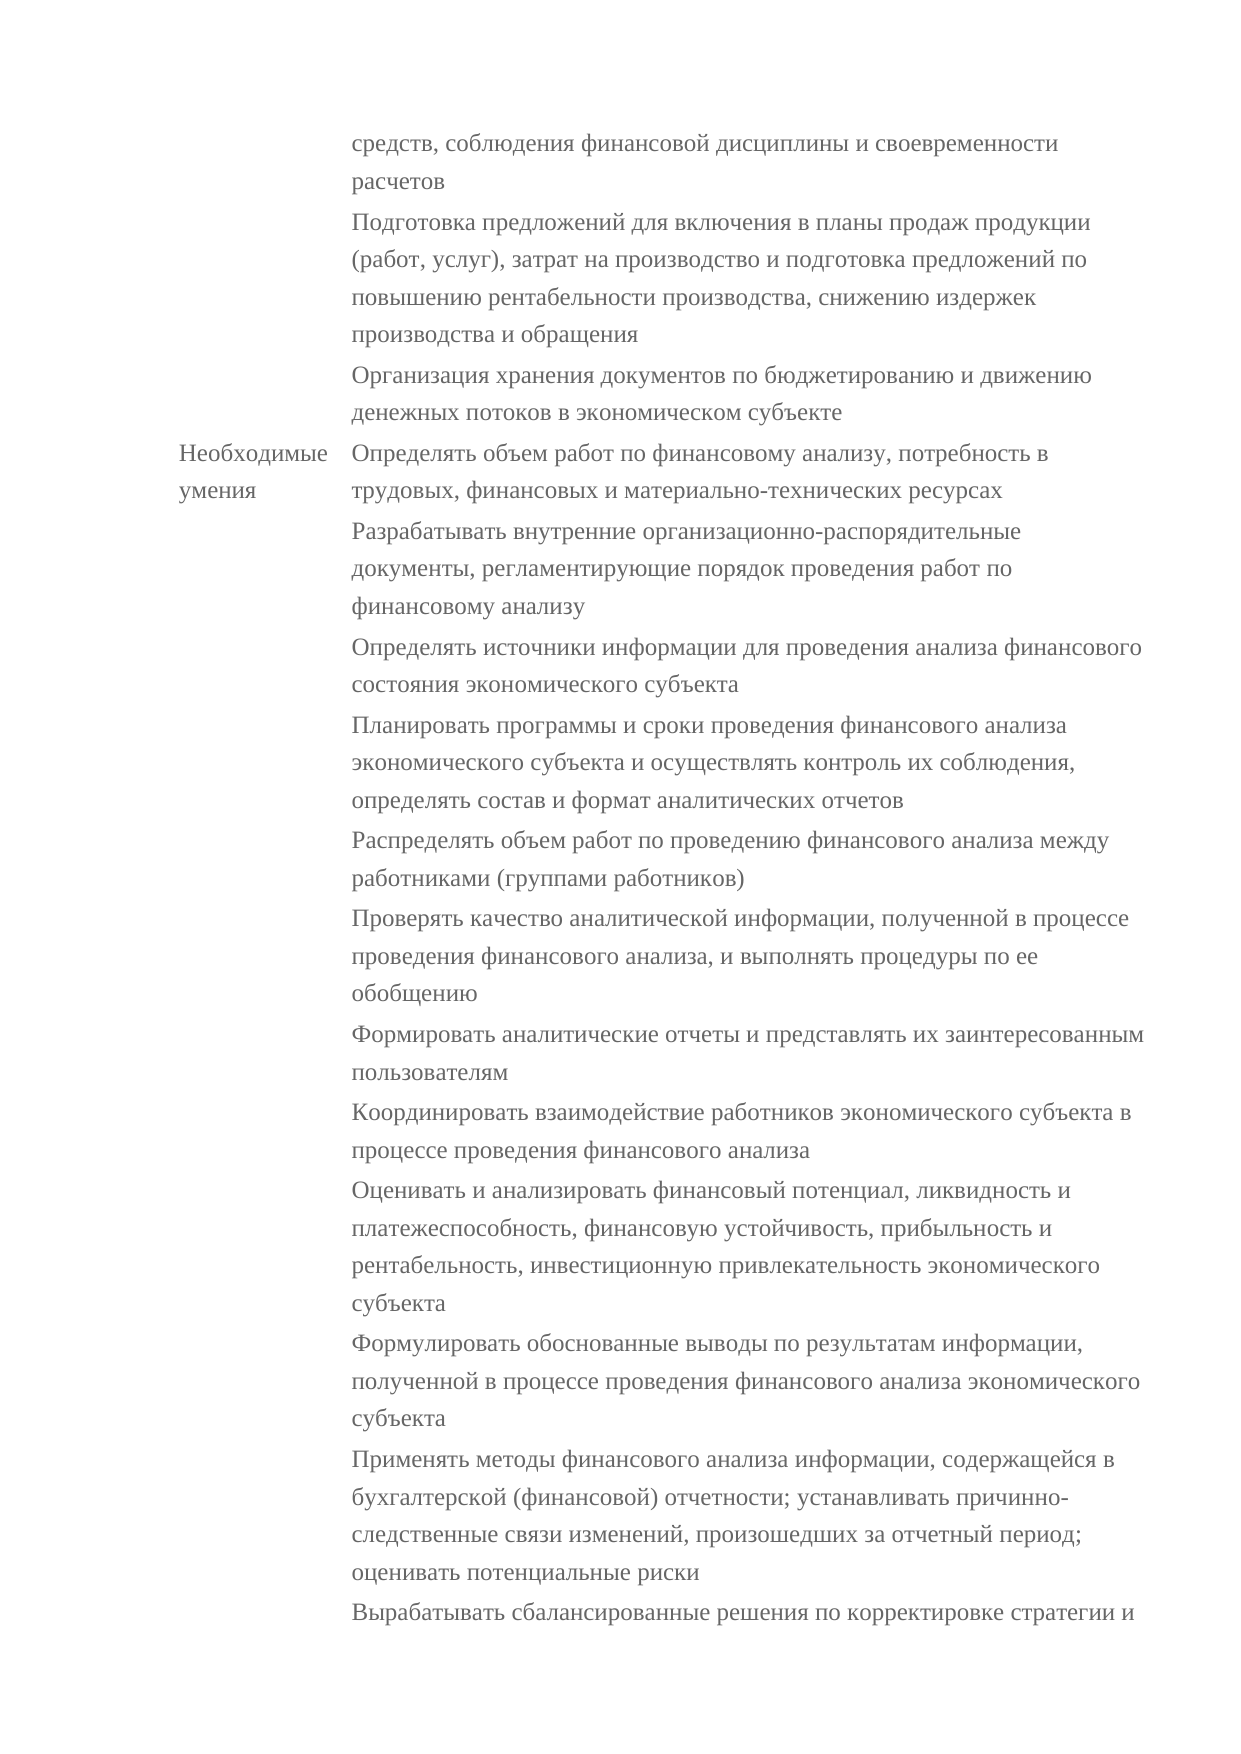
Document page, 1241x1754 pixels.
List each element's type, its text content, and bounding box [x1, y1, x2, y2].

table_cell Оценивать и анализировать финансовый потенциал, ликвидность и платежеспособность, финансовую устойчивость, прибыльность и рентабельность, инвестиционную привлекательность экономического субъекта [350, 1165, 1152, 1318]
table_cell Определять источники информации для проведения анализа финансового состояния экономического субъекта [350, 621, 1152, 699]
table_cell Проверять качество аналитической информации, полученной в процессе проведения финансового анализа, и выполнять процедуры по ее обобщению [350, 893, 1152, 1009]
table_cell Организация хранения документов по бюджетированию и движению денежных потоков в экономическом субъекте [350, 349, 1152, 427]
table_cell Необходимые умения [177, 428, 350, 1627]
table_cell Разрабатывать внутренние организационно-распорядительные документы, регламентирующие порядок проведения работ по финансовому анализу [350, 506, 1152, 621]
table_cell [350, 1587, 1152, 1627]
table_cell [350, 118, 1152, 196]
table_cell Определять объем работ по финансовому анализу, потребность в трудовых, финансовых и материально-технических ресурсах [350, 428, 1152, 506]
table_cell Применять методы финансового анализа информации, содержащейся в бухгалтерской (финансовой) отчетности; устанавливать причинно-следственные связи изменений, произошедших за отчетный период; оценивать потенциальные риски [350, 1434, 1152, 1587]
table_cell Распределять объем работ по проведению финансового анализа между работниками (группами работников) [350, 815, 1152, 893]
table_cell Формулировать обоснованные выводы по результатам информации, полученной в процессе проведения финансового анализа экономического субъекта [350, 1318, 1152, 1434]
table_cell Планировать программы и сроки проведения финансового анализа экономического субъекта и осуществлять контроль их соблюдения, определять состав и формат аналитических отчетов [350, 699, 1152, 815]
table_cell Формировать аналитические отчеты и представлять их заинтересованным пользователям [350, 1009, 1152, 1087]
table_cell Координировать взаимодействие работников экономического субъекта в процессе проведения финансового анализа [350, 1087, 1152, 1165]
table_cell Подготовка предложений для включения в планы продаж продукции (работ, услуг), затрат на производство и подготовка предложений по повышению рентабельности производства, снижению издержек производства и обращения [350, 196, 1152, 349]
